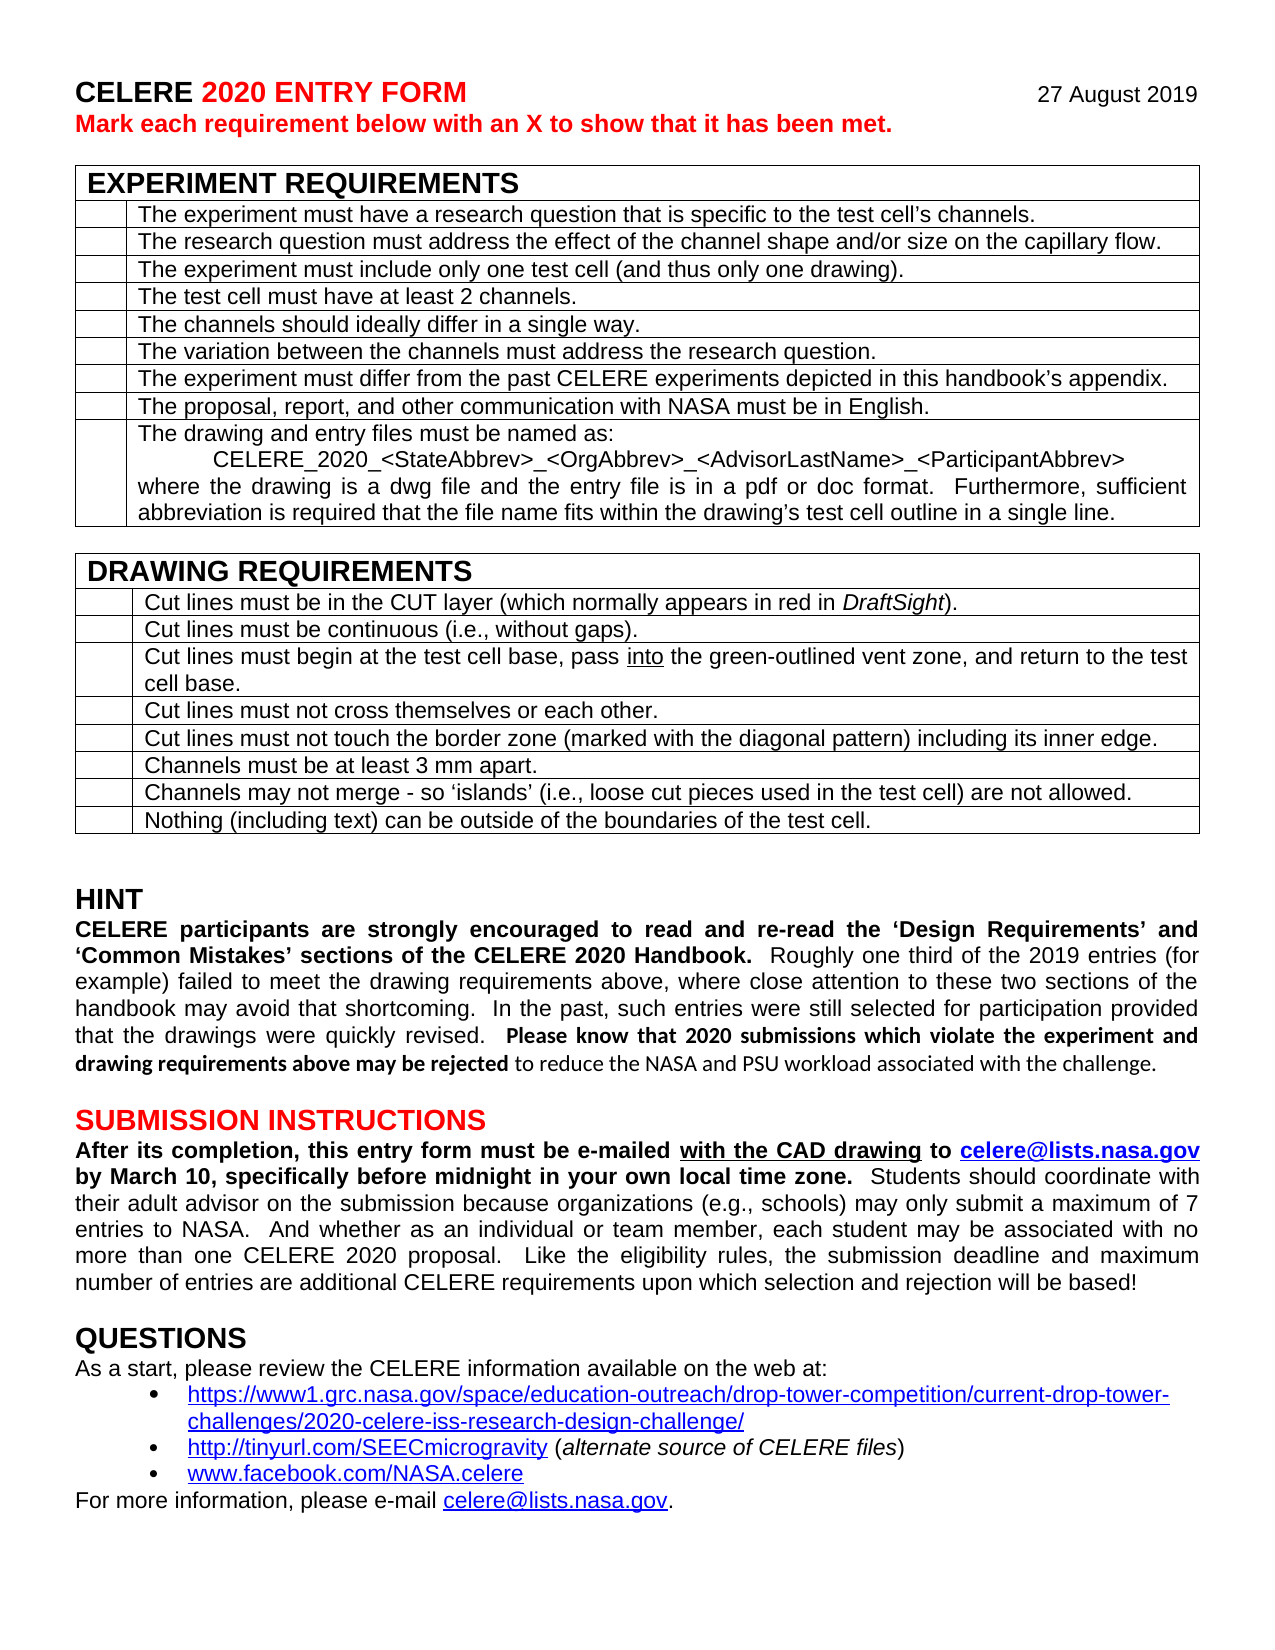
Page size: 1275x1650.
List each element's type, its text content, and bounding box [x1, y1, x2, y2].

table_cell Nothing (including text) can be outside of the boundaries of the test cell. [133, 807, 1199, 833]
table_cell The experiment must include only one test cell (and thus only one drawing). [127, 256, 1199, 282]
list http://tinyurl.com/SEECmicrogravity (alternate source of CELERE files) [150, 1434, 1200, 1460]
table_cell Cut lines must be in the CUT layer (which normally appears in red in DraftSight). [133, 589, 1199, 615]
text For more information, please e-mail celere@lists.nasa.gov. [75, 1487, 1200, 1513]
table_cell The research question must address the effect of the channel shape and/or size on the capillary flow. [127, 228, 1199, 255]
table_cell Cut lines must not cross themselves or each other. [133, 697, 1199, 723]
table_cell [76, 311, 126, 337]
text Mark each requirement below with an X to show that it has been met. [75, 108, 1200, 137]
table_cell [76, 725, 132, 751]
table_cell [76, 420, 126, 526]
table_cell [76, 228, 126, 255]
table_cell The variation between the channels must address the research question. [127, 338, 1199, 364]
list https://www1.grc.nasa.gov/space/education-outreach/drop-tower-competition/current-drop-tower-challenges/2020-celere-iss-research-design-challenge/ [150, 1381, 1200, 1434]
table_cell [76, 256, 126, 282]
table_cell Channels must be at least 3 mm apart. [133, 752, 1199, 778]
table_cell The channels should ideally differ in a single way. [127, 311, 1199, 337]
table_cell [76, 283, 126, 309]
table_cell [76, 338, 126, 364]
table_cell Cut lines must not touch the border zone (marked with the diagonal pattern) including its inner edge. [133, 725, 1199, 751]
table_header DRAWING REQUIREMENTS [76, 554, 1199, 587]
table_cell [76, 697, 132, 723]
table_cell [76, 779, 132, 806]
table_cell Cut lines must begin at the test cell base, pass into the green-outlined vent zone, and return to the test cell base. [133, 643, 1199, 696]
list www.facebook.com/NASA.celere [150, 1460, 1200, 1487]
table_cell Channels may not merge - so ‘islands’ (i.e., loose cut pieces used in the test cell) are not allowed. [133, 779, 1199, 806]
table_cell [76, 589, 132, 615]
table_cell The drawing and entry files must be named as: CELERE_2020_<StateAbbrev>_<OrgAbbrev>_<AdvisorLastName>_<ParticipantAbbrev> where the drawing is a dwg file and the entry file is in a pdf or doc format. Furthermore, sufficient abbreviation is required that the file name fits within the drawing’s test cell outline in a single line. [127, 420, 1199, 526]
table_cell [76, 365, 126, 392]
table_cell [76, 393, 126, 419]
table_cell The test cell must have at least 2 channels. [127, 283, 1199, 309]
text CELERE participants are strongly encouraged to read and re-read the ‘Design Requirements’ and ‘Common Mistakes’ sections of the CELERE 2020 Handbook. Roughly one third of the 2019 entries (for example) failed to meet the drawing requirements above, where close attention to these two sections of the handbook may avoid that shortcoming. In the past, such entries were still selected for participation provided that the drawings were quickly revised. Please know that 2020 submissions which violate the experiment and drawing requirements above may be rejected to reduce the NASA and PSU workload associated with the challenge. [75, 916, 1200, 1077]
table_header EXPERIMENT REQUIREMENTS [76, 166, 1199, 200]
table_cell The experiment must differ from the past CELERE experiments depicted in this handbook’s appendix. [127, 365, 1199, 392]
text As a start, please review the CELERE information available on the web at: [75, 1355, 1200, 1381]
table_cell [76, 616, 132, 642]
table_cell The experiment must have a research question that is specific to the test cell’s channels. [127, 201, 1199, 227]
table_cell [76, 643, 132, 696]
table_cell [76, 752, 132, 778]
text After its completion, this entry form must be e-mailed with the CAD drawing to celere@lists.nasa.gov by March 10, specifically before midnight in your own local time zone. Students should coordinate with their adult advisor on the submission because organizations (e.g., schools) may only submit a maximum of 7 entries to NASA. And whether as an individual or team member, each student may be associated with no more than one CELERE 2020 proposal. Like the eligibility rules, the submission deadline and maximum number of entries are additional CELERE requirements upon which selection and rejection will be based! [75, 1137, 1200, 1295]
table_cell Cut lines must be continuous (i.e., without gaps). [133, 616, 1199, 642]
text HINT [75, 882, 1200, 916]
table_cell [76, 201, 126, 227]
text QUESTIONS [75, 1321, 1200, 1355]
table_cell [76, 807, 132, 833]
text SUBMISSION INSTRUCTIONS [75, 1103, 1200, 1137]
table_cell The proposal, report, and other communication with NASA must be in English. [127, 393, 1199, 419]
